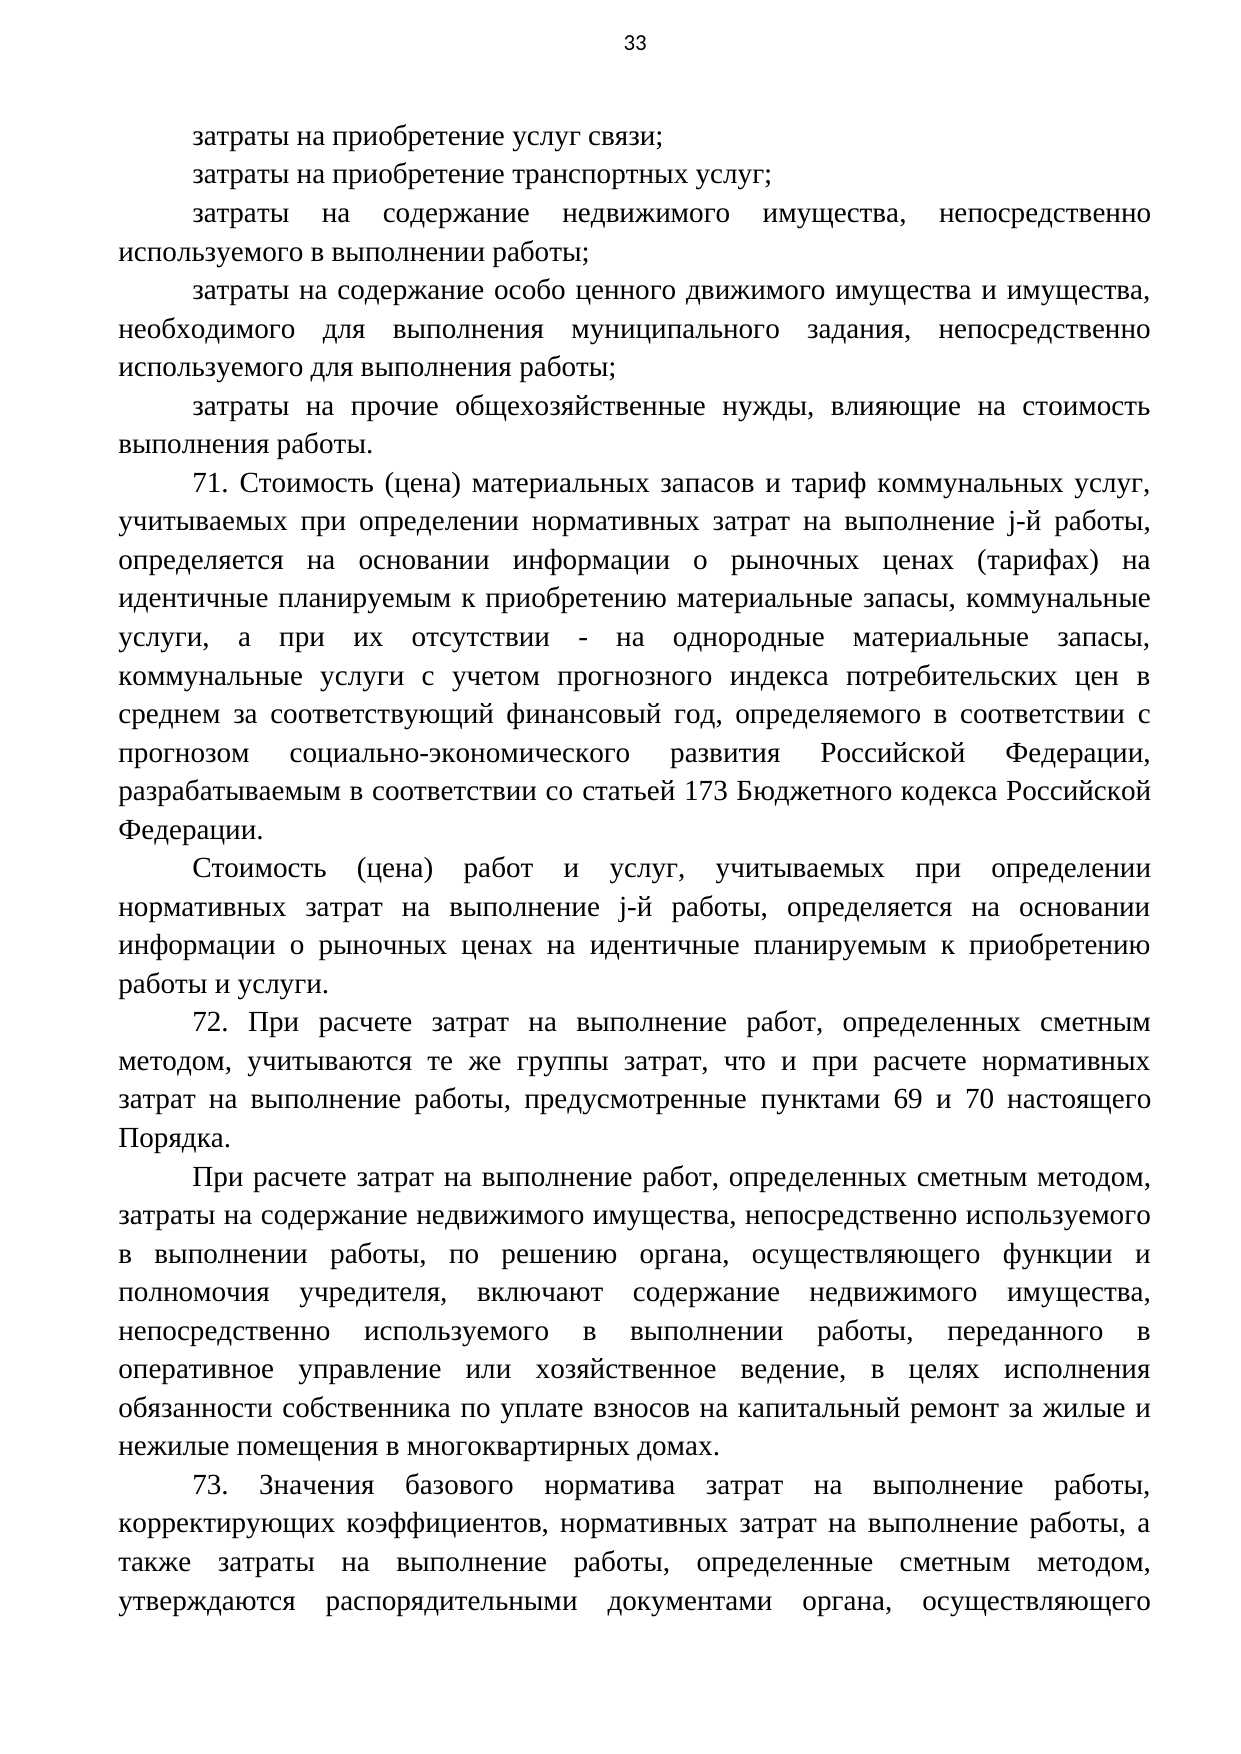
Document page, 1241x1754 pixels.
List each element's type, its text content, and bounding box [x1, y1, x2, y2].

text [118, 1467, 1152, 1616]
text 72. При расчете затрат на выполнение работ, определенных сметным методом, учитываются те же группы затрат, что и при расчете нормативных затрат на выполнение работы, предусмотренные пунктами 69 и 70 настоящего Порядка. [118, 1004, 1152, 1154]
text затраты на приобретение транспортных услуг; [118, 157, 1152, 190]
text Стоимость (цена) работ и услуг, учитываемых при определении нормативных затрат на выполнение j-й работы, определяется на основании информации о рыночных ценах на идентичные планируемым к приобретению работы и услуги. [118, 850, 1152, 999]
text затраты на приобретение услуг связи; [118, 118, 1152, 152]
text затраты на прочие общехозяйственные нужды, влияющие на стоимость выполнения работы. [118, 388, 1152, 460]
text 71. Стоимость (цена) материальных запасов и тариф коммунальных услуг, учитываемых при определении нормативных затрат на выполнение j-й работы, определяется на основании информации о рыночных ценах (тарифах) на идентичные планируемым к приобретению материальные запасы, коммунальные услуги, а при их отсутствии - на однородные материальные запасы, коммунальные услуги с учетом прогнозного индекса потребительских цен в среднем за соответствующий финансовый год, определяемого в соответствии с прогнозом социально-экономического развития Российской Федерации, разрабатываемым в соответствии со статьей 173 Бюджетного кодекса Российской Федерации. [118, 465, 1152, 845]
text При расчете затрат на выполнение работ, определенных сметным методом, затраты на содержание недвижимого имущества, непосредственно используемого в выполнении работы, по решению органа, осуществляющего функции и полномочия учредителя, включают содержание недвижимого имущества, непосредственно используемого в выполнении работы, переданного в оперативное управление или хозяйственное ведение, в целях исполнения обязанности собственника по уплате взносов на капитальный ремонт за жилые и нежилые помещения в многоквартирных домах. [118, 1159, 1152, 1462]
text затраты на содержание особо ценного движимого имущества и имущества, необходимого для выполнения муниципального задания, непосредственно используемого для выполнения работы; [118, 272, 1152, 383]
text затраты на содержание недвижимого имущества, непосредственно используемого в выполнении работы; [118, 195, 1152, 267]
